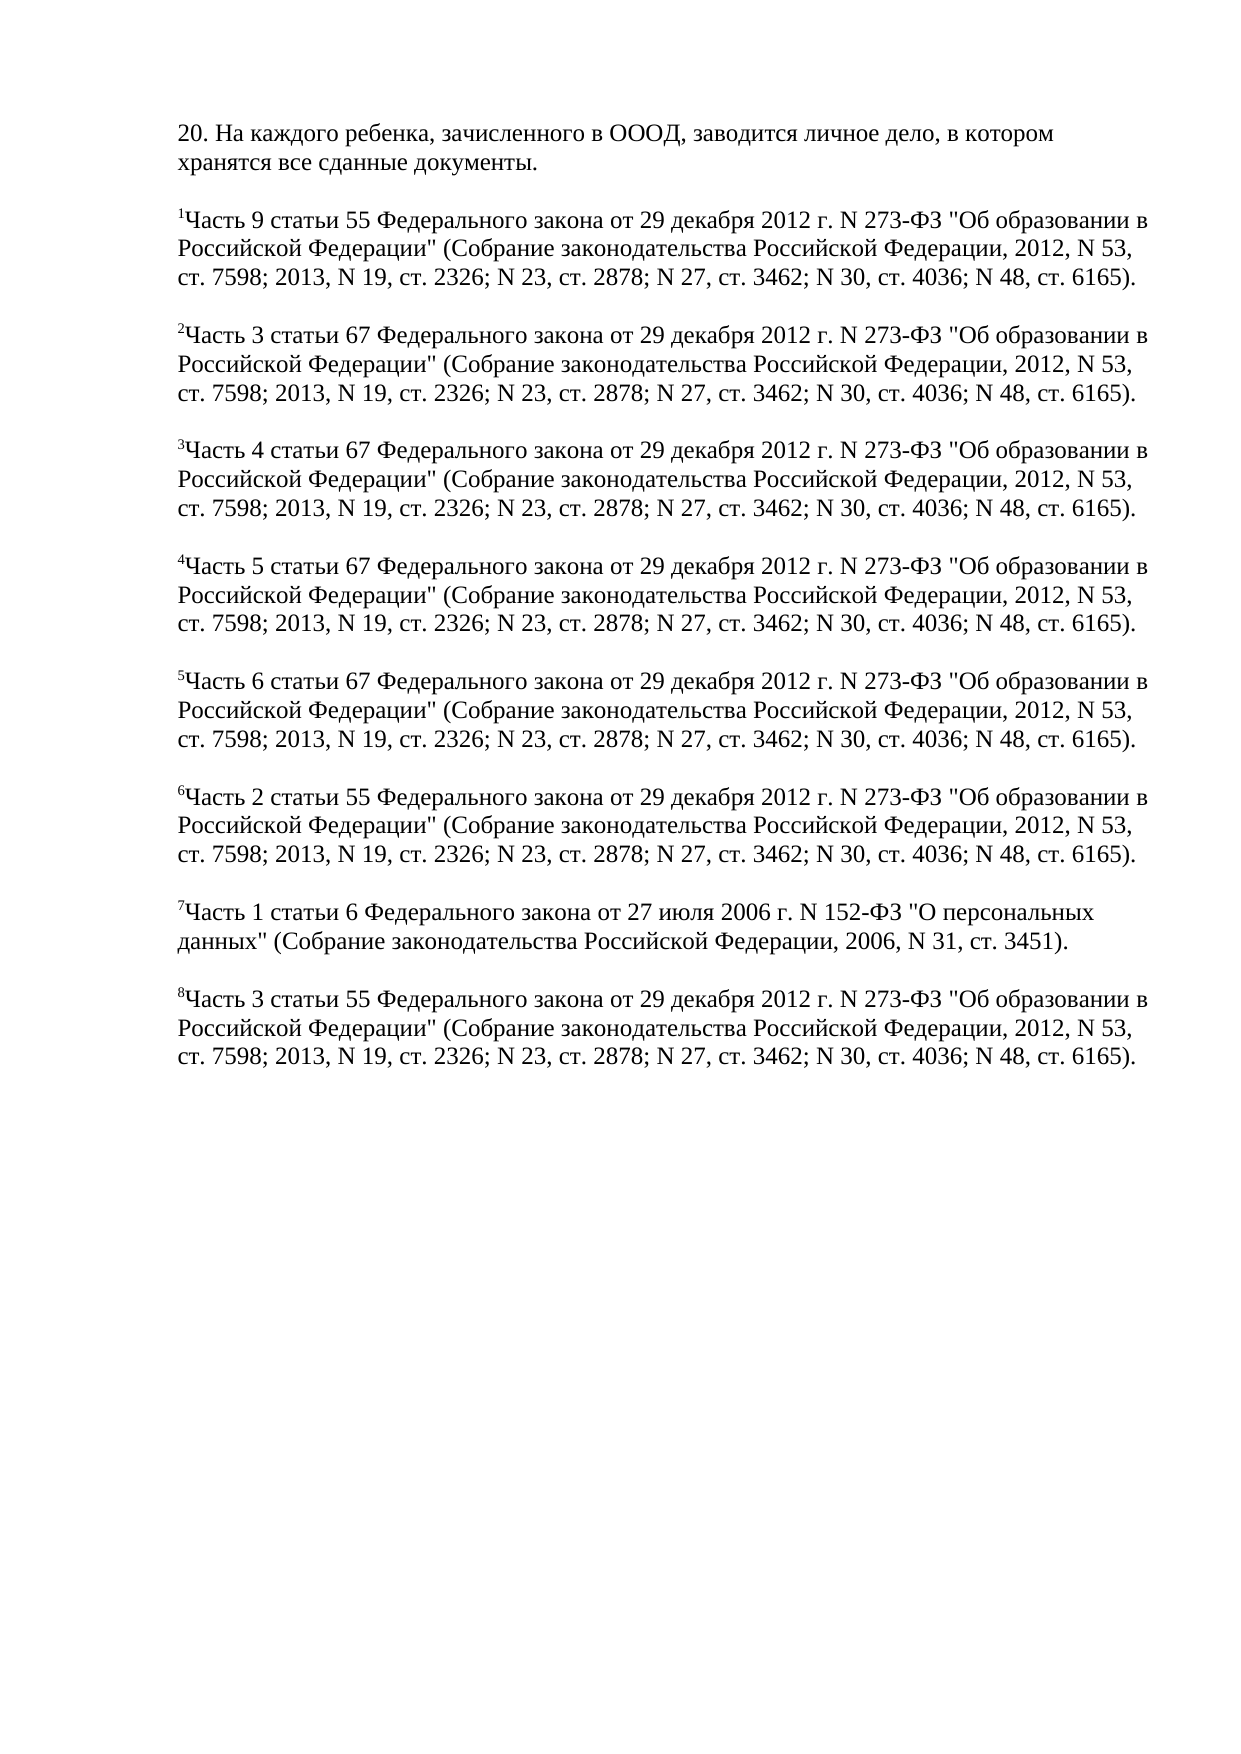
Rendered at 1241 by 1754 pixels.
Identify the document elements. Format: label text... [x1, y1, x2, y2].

text 2Часть 3 статьи 67 Федерального закона от 29 декабря 2012 г. N 273-ФЗ "Об образовании в Российской Федерации" (Собрание законодательства Российской Федерации, 2012, N 53, ст. 7598; 2013, N 19, ст. 2326; N 23, ст. 2878; N 27, ст. 3462; N 30, ст. 4036; N 48, ст. 6165). [177, 320, 1152, 406]
text 1Часть 9 статьи 55 Федерального закона от 29 декабря 2012 г. N 273-ФЗ "Об образовании в Российской Федерации" (Собрание законодательства Российской Федерации, 2012, N 53, ст. 7598; 2013, N 19, ст. 2326; N 23, ст. 2878; N 27, ст. 3462; N 30, ст. 4036; N 48, ст. 6165). [177, 205, 1152, 291]
text 5Часть 6 статьи 67 Федерального закона от 29 декабря 2012 г. N 273-ФЗ "Об образовании в Российской Федерации" (Собрание законодательства Российской Федерации, 2012, N 53, ст. 7598; 2013, N 19, ст. 2326; N 23, ст. 2878; N 27, ст. 3462; N 30, ст. 4036; N 48, ст. 6165). [177, 666, 1152, 753]
text 3Часть 4 статьи 67 Федерального закона от 29 декабря 2012 г. N 273-ФЗ "Об образовании в Российской Федерации" (Собрание законодательства Российской Федерации, 2012, N 53, ст. 7598; 2013, N 19, ст. 2326; N 23, ст. 2878; N 27, ст. 3462; N 30, ст. 4036; N 48, ст. 6165). [177, 436, 1152, 522]
text 4Часть 5 статьи 67 Федерального закона от 29 декабря 2012 г. N 273-ФЗ "Об образовании в Российской Федерации" (Собрание законодательства Российской Федерации, 2012, N 53, ст. 7598; 2013, N 19, ст. 2326; N 23, ст. 2878; N 27, ст. 3462; N 30, ст. 4036; N 48, ст. 6165). [177, 551, 1152, 637]
text 6Часть 2 статьи 55 Федерального закона от 29 декабря 2012 г. N 273-ФЗ "Об образовании в Российской Федерации" (Собрание законодательства Российской Федерации, 2012, N 53, ст. 7598; 2013, N 19, ст. 2326; N 23, ст. 2878; N 27, ст. 3462; N 30, ст. 4036; N 48, ст. 6165). [177, 782, 1152, 868]
text 7Часть 1 статьи 6 Федерального закона от 27 июля 2006 г. N 152-ФЗ "О персональных данных" (Собрание законодательства Российской Федерации, 2006, N 31, ст. 3451). [177, 897, 1152, 955]
text 8Часть 3 статьи 55 Федерального закона от 29 декабря 2012 г. N 273-ФЗ "Об образовании в Российской Федерации" (Собрание законодательства Российской Федерации, 2012, N 53, ст. 7598; 2013, N 19, ст. 2326; N 23, ст. 2878; N 27, ст. 3462; N 30, ст. 4036; N 48, ст. 6165). [177, 984, 1152, 1070]
text 20. На каждого ребенка, зачисленного в ОООД, заводится личное дело, в котором хранятся все сданные документы. [177, 118, 1152, 176]
